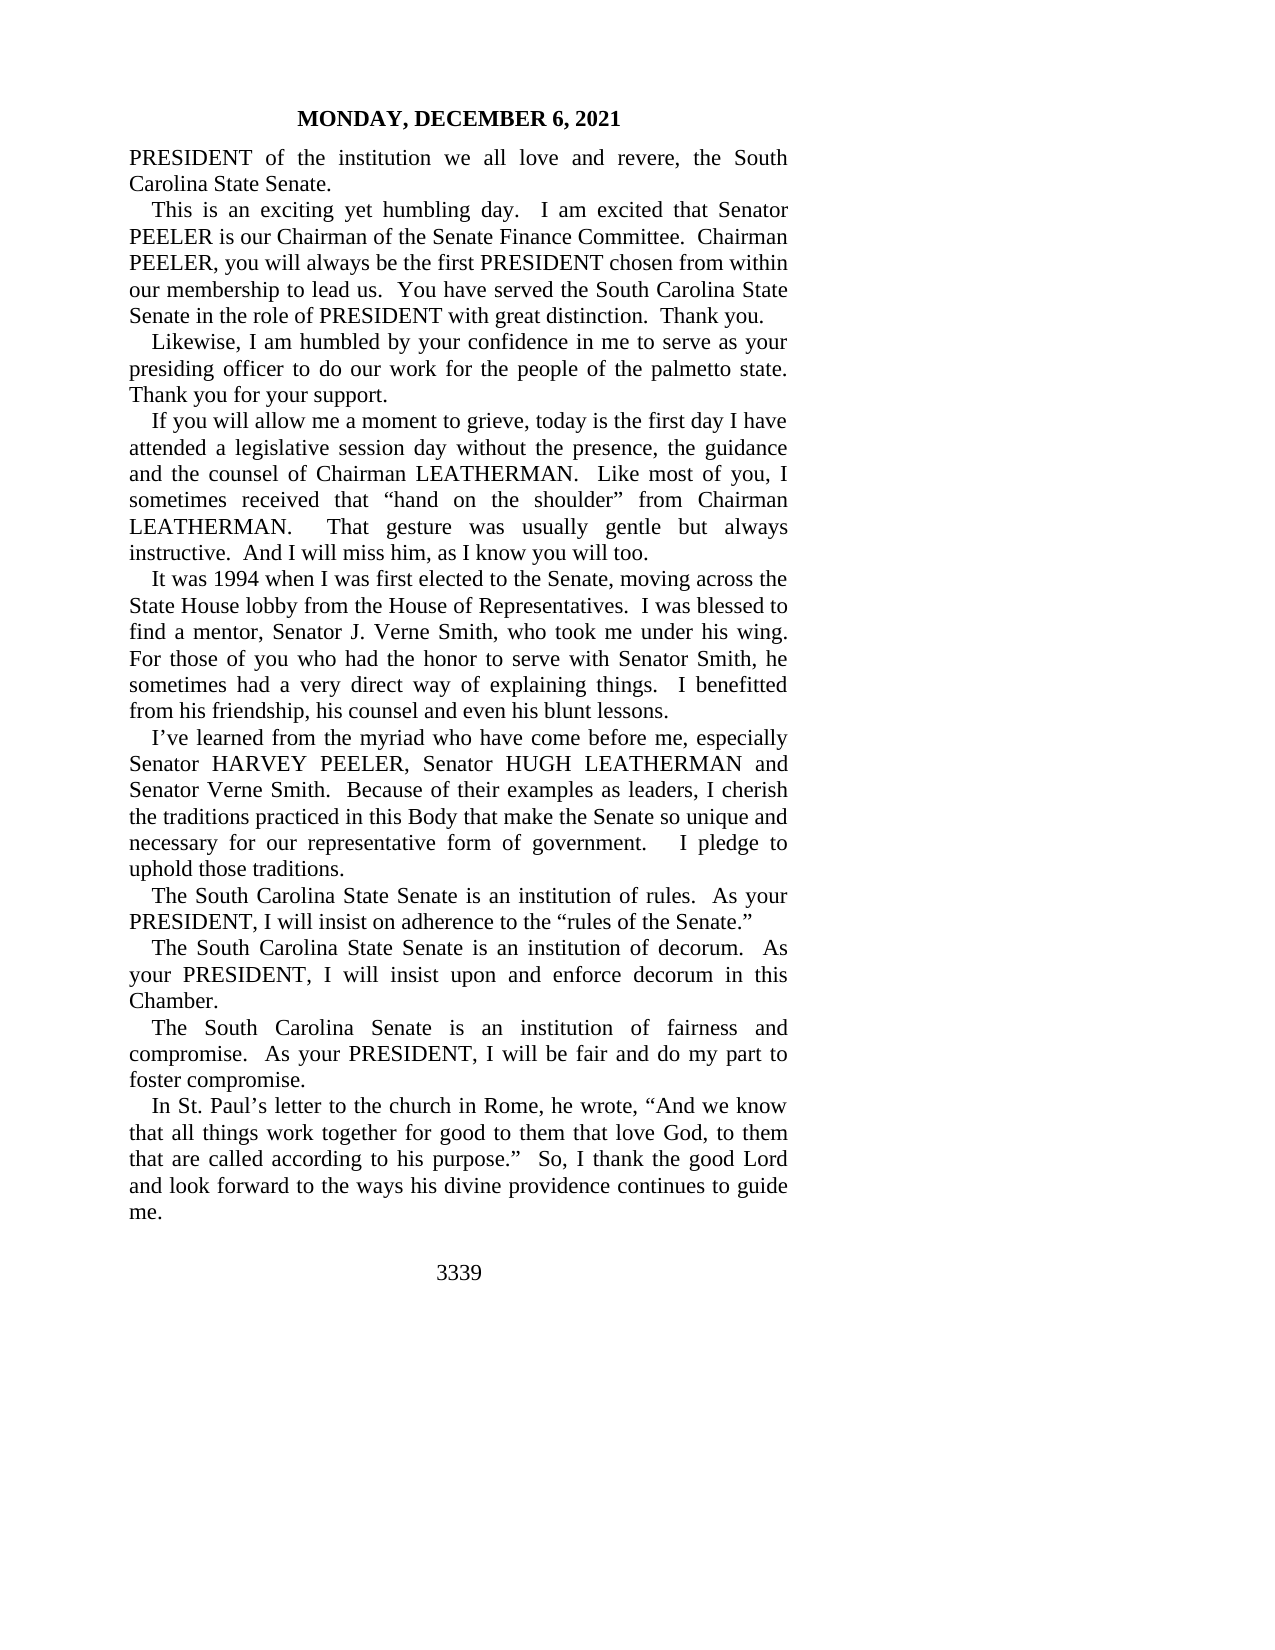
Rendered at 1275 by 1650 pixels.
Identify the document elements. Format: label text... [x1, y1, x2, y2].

text It was 1994 when I was first elected to the Senate, moving across the State House lobby from the House of Representatives. I was blessed to find a mentor, Senator J. Verne Smith, who took me under his wing. For those of you who had the honor to serve with Senator Smith, he sometimes had a very direct way of explaining things. I benefitted from his friendship, his counsel and even his blunt lessons. [129, 566, 789, 724]
text In St. Paul’s letter to the church in Rome, he wrote, “And we know that all things work together for good to them that love God, to them that are called according to his purpose.” So, I thank the good Lord and look forward to the ways his divine providence continues to guide me. [129, 1093, 789, 1224]
text If you will allow me a moment to grieve, today is the first day I have attended a legislative session day without the presence, the guidance and the counsel of Chairman LEATHERMAN. Like most of you, I sometimes received that “hand on the shoulder” from Chairman LEATHERMAN. That gesture was usually gentle but always instructive. And I will miss him, as I know you will too. [129, 407, 789, 566]
text This is an exciting yet humbling day. I am excited that Senator PEELER is our Chairman of the Senate Finance Committee. Chairman PEELER, you will always be the first PRESIDENT chosen from within our membership to lead us. You have served the South Carolina State Senate in the role of PRESIDENT with great distinction. Thank you. [129, 197, 789, 328]
text Likewise, I am humbled by your confidence in me to serve as your presiding officer to do our work for the people of the palmetto state. Thank you for your support. [129, 328, 789, 407]
text The South Carolina State Senate is an institution of rules. As your PRESIDENT, I will insist on adherence to the “rules of the Senate.” [129, 882, 789, 934]
text The South Carolina Senate is an institution of fairness and compromise. As your PRESIDENT, I will be fair and do my part to foster compromise. [129, 1013, 789, 1093]
text The South Carolina State Senate is an institution of decorum. As your PRESIDENT, I will insist upon and enforce decorum in this Chamber. [129, 934, 789, 1013]
text I’ve learned from the myriad who have come before me, especially Senator HARVEY PEELER, Senator HUGH LEATHERMAN and Senator Verne Smith. Because of their examples as leaders, I cherish the traditions practiced in this Body that make the Senate so unique and necessary for our representative form of government. I pledge to uphold those traditions. [129, 724, 789, 882]
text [129, 144, 789, 197]
